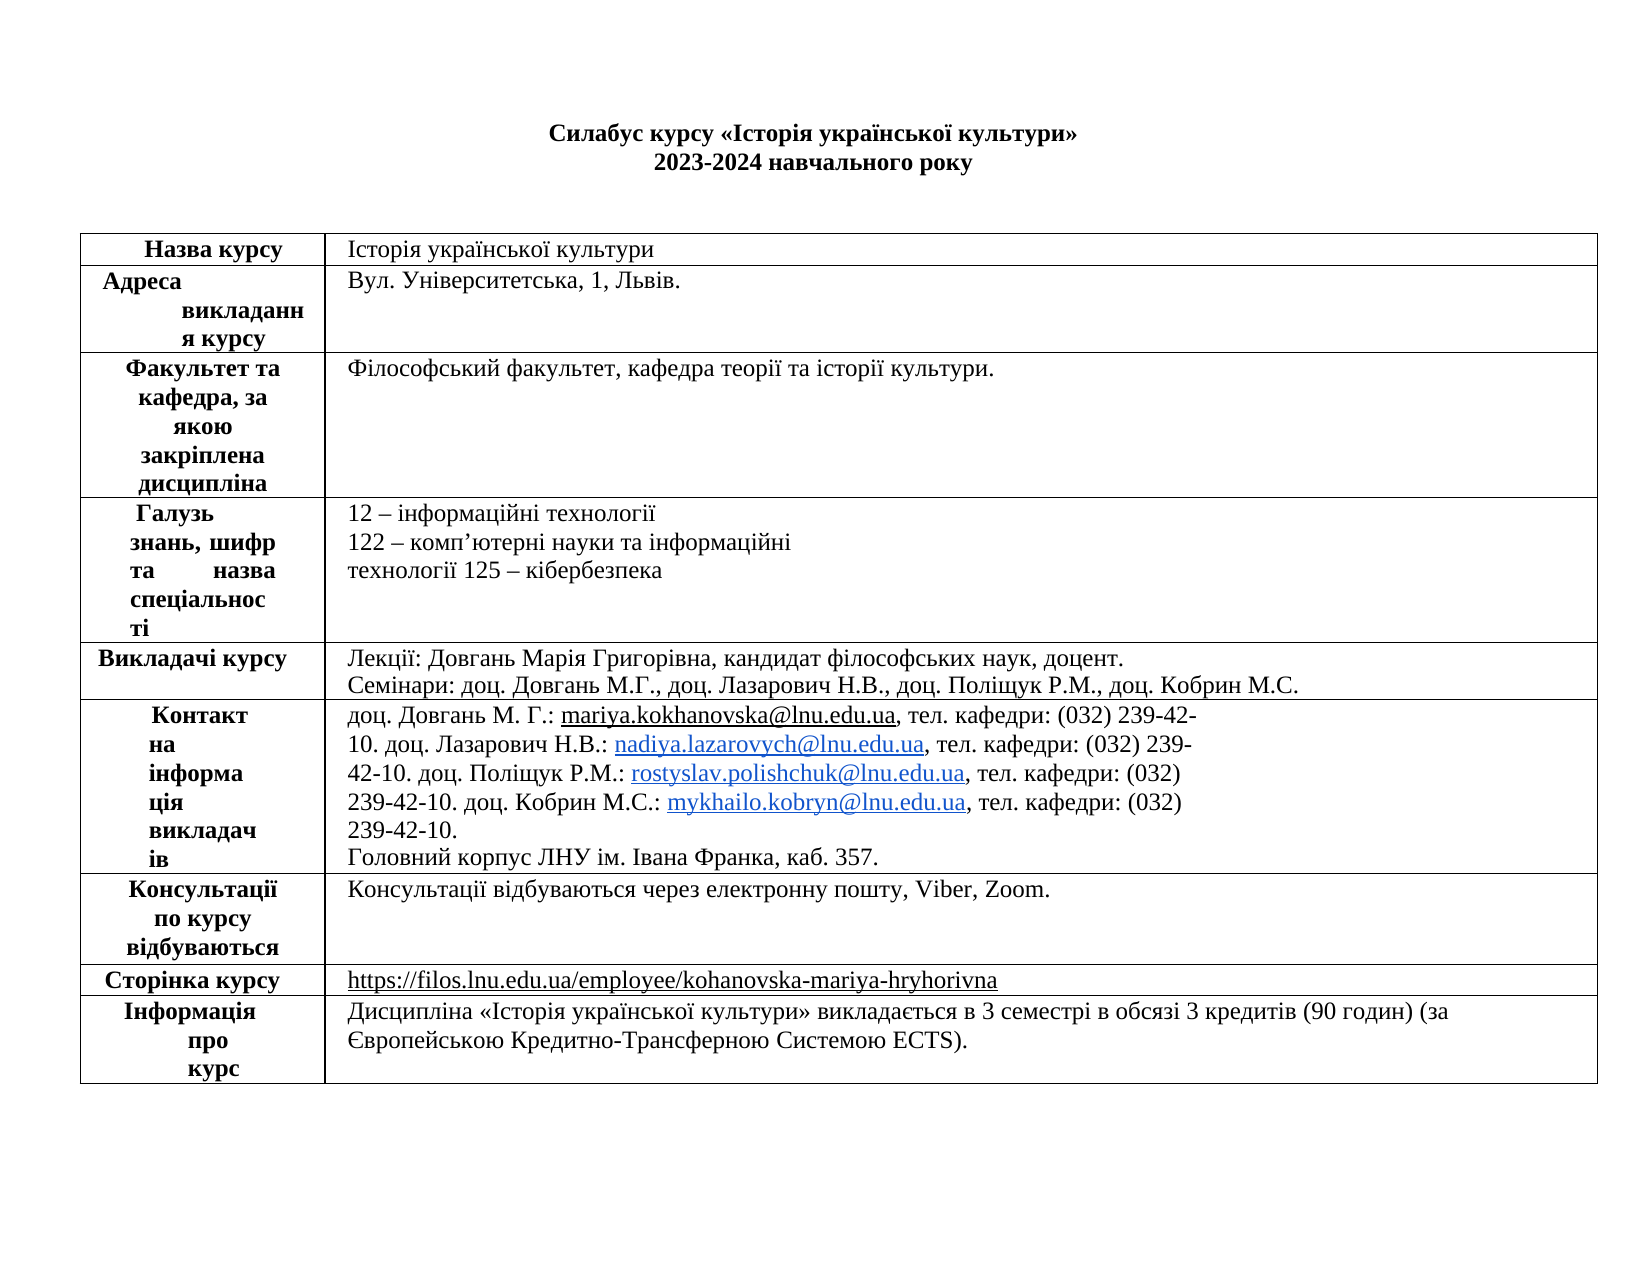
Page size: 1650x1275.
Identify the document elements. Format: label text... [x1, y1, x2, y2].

table_cell доц. Довгань М. Г.: mariya.kokhanovska@lnu.edu.ua, тел. кафедри: (032) 239-42-10. доц. Лазарович Н.В.: nadiya.lazarovych@lnu.edu.ua, тел. кафедри: (032) 239-42-10. доц. Поліщук Р.М.: rostyslav.polishchuk@lnu.edu.ua, тел. кафедри: (032) 239-42-10. доц. Кобрин М.С.: mykhailo.kobryn@lnu.edu.ua, тел. кафедри: (032) 239-42-10. Головний корпус ЛНУ ім. Івана Франка, каб. 357. [326, 700, 1597, 873]
table_header Історія української культури [326, 234, 1597, 265]
table_cell Контактна інформація викладачів [81, 700, 324, 873]
table_cell Лекції: Довгань Марія Григорівна, кандидат філософських наук, доцент. Семінари: доц. Довгань М.Г., доц. Лазарович Н.В., доц. Поліщук Р.М., доц. Кобрин М.С. [326, 643, 1597, 699]
table_cell Галузь знань, шифр та назва спеціальності [81, 498, 324, 642]
table_cell Філософський факультет, кафедра теорії та історії культури. [326, 353, 1597, 497]
table_cell Вул. Університетська, 1, Львів. [326, 266, 1597, 352]
table_cell 12 – інформаційні технології 122 – комп’ютерні науки та інформаційні технології 125 – кібербезпека [326, 498, 1597, 642]
table_cell Сторінка курсу [81, 965, 324, 995]
table_cell Консультації відбуваються через електронну пошту, Viber, Zoom. [326, 874, 1597, 963]
table_cell Інформація про курс [81, 996, 324, 1083]
table_cell Консультації по курсу відбуваються [81, 874, 324, 963]
table_cell Факультет та кафедра, за якою закріплена дисципліна [81, 353, 324, 497]
table_cell Дисципліна «Історія української культури» викладається в 3 семестрі в обсязі 3 кредитів (90 годин) (за Європейською Кредитно-Трансферною Системою ECTS). [326, 996, 1597, 1083]
table_header Назва курсу [81, 234, 324, 265]
table_cell https://filos.lnu.edu.ua/employee/kohanovska-mariya-hryhorivna [326, 965, 1597, 995]
text Силабус курсу «Історія української культури» 2023-2024 навчального року [548, 118, 1078, 175]
table_cell Адреса викладання курсу [81, 266, 324, 352]
table_cell Викладачі курсу [81, 643, 324, 699]
